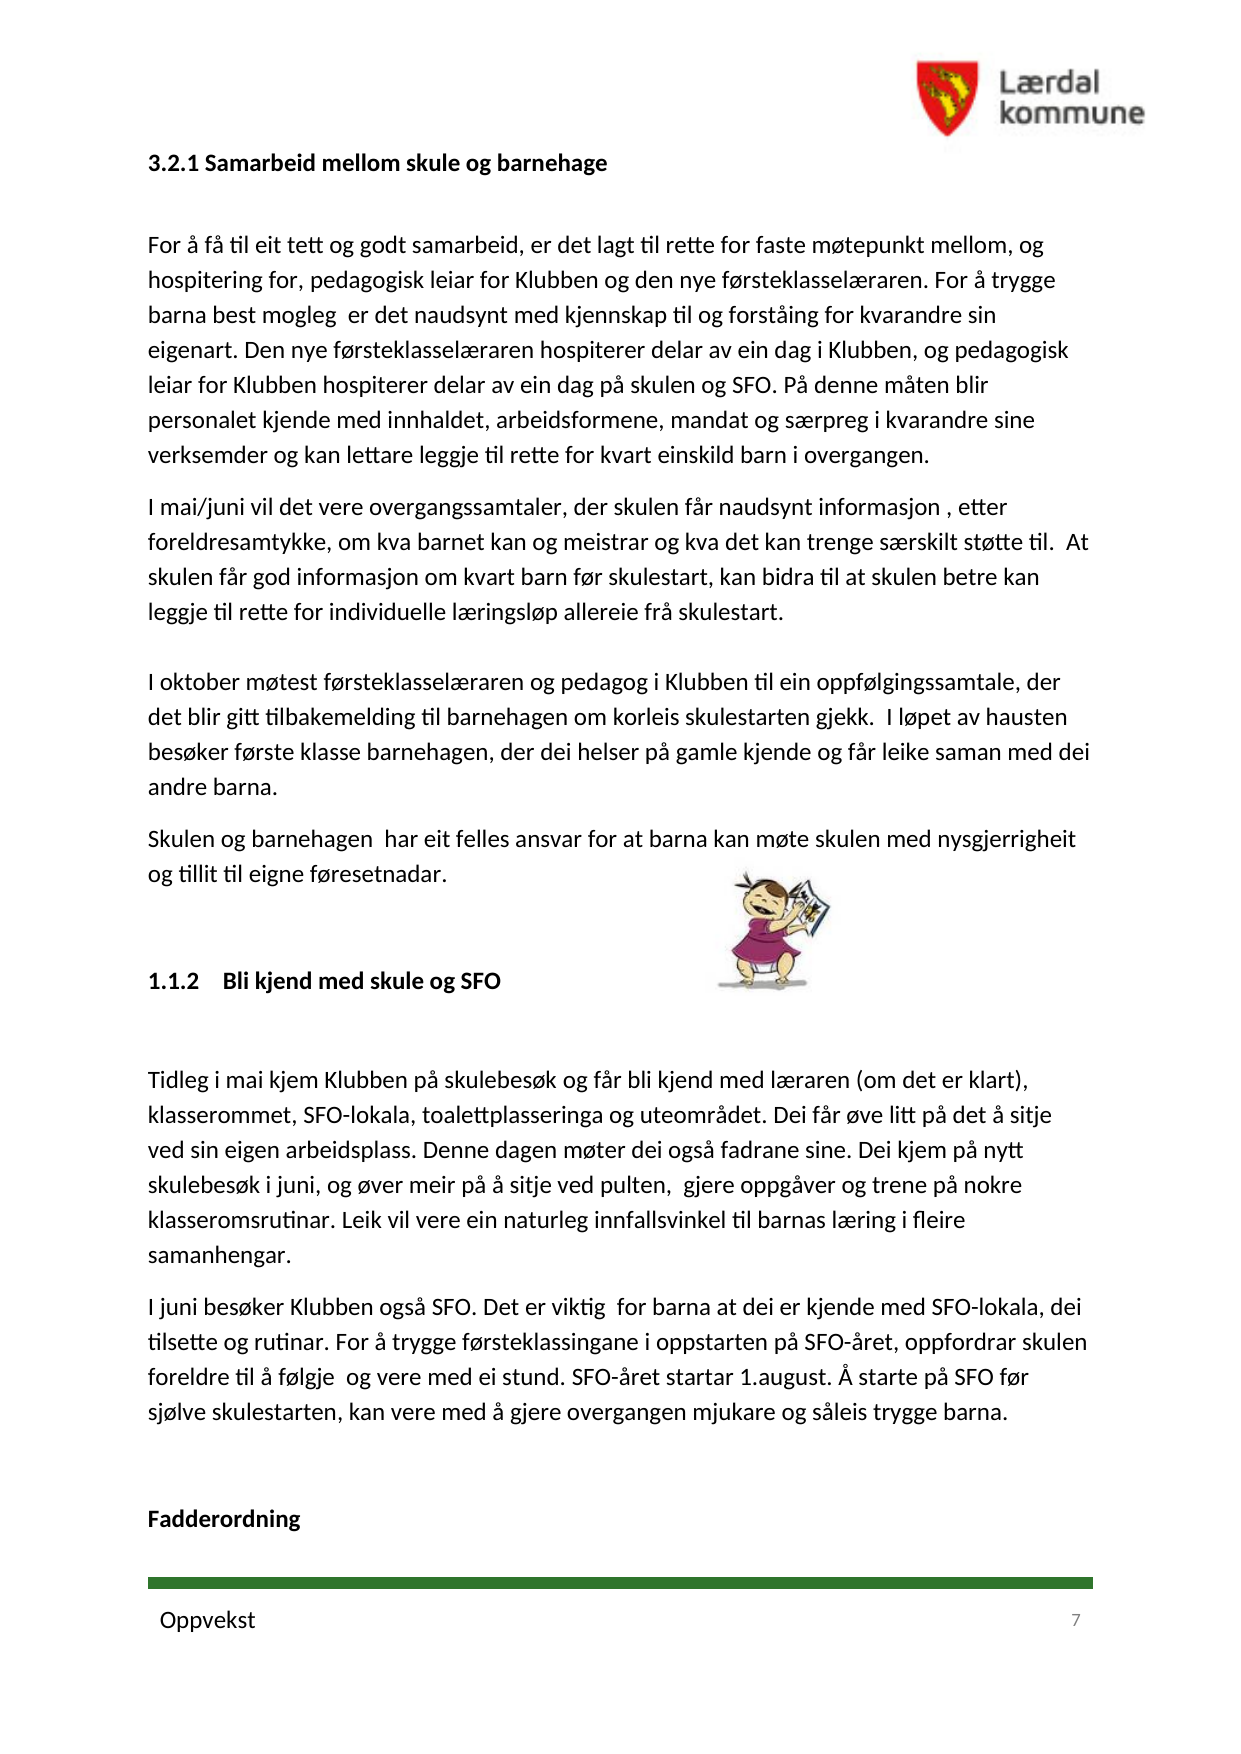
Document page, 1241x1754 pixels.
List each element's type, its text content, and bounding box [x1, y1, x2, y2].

text Tidleg i mai kjem Klubben på skulebesøk og får bli kjend med læraren (om det er klart), klasserommet, SFO-lokala, toalettplasseringa og uteområdet. Dei får øve litt på det å sitje ved sin eigen arbeidsplass. Denne dagen møter dei også fadrane sine. Dei kjem på nytt skulebesøk i juni, og øver meir på å sitje ved pulten, gjere oppgåver og trene på nokre klasseromsrutinar. Leik vil vere ein naturleg innfallsvinkel til barnas læring i fleire samanhengar. [148, 1064, 1093, 1270]
text I mai/juni vil det vere overgangssamtaler, der skulen får naudsynt informasjon , etter foreldresamtykke, om kva barnet kan og meistrar og kva det kan trenge særskilt støtte til. At skulen får god informasjon om kvart barn før skulestart, kan bidra til at skulen betre kan leggje til rette for individuelle læringsløp allereie frå skulestart. [148, 491, 1093, 627]
text I oktober møtest førsteklasselæraren og pedagog i Klubben til ein oppfølgingssamtale, der det blir gitt tilbakemelding til barnehagen om korleis skulestarten gjekk. I løpet av hausten besøker første klasse barnehagen, der dei helser på gamle kjende og får leike saman med dei andre barna. [148, 666, 1093, 802]
text I juni besøker Klubben også SFO. Det er viktig for barna at dei er kjende med SFO-lokala, dei tilsette og rutinar. For å trygge førsteklassingane i oppstarten på SFO-året, oppfordrar skulen foreldre til å følgje og vere med ei stund. SFO-året startar 1.august. Å starte på SFO før sjølve skulestarten, kan vere med å gjere overgangen mjukare og såleis trygge barna. [148, 1291, 1093, 1427]
list Bli kjend med skule og SFO [148, 965, 1093, 996]
text 3.2.1 Samarbeid mellom skule og barnehage [148, 148, 1093, 178]
text For å få til eit tett og godt samarbeid, er det lagt til rette for faste møtepunkt mellom, og hospitering for, pedagogisk leiar for Klubben og den nye førsteklasselæraren. For å trygge barna best mogleg er det naudsynt med kjennskap til og forståing for kvarandre sin eigenart. Den nye førsteklasselæraren hospiterer delar av ein dag i Klubben, og pedagogisk leiar for Klubben hospiterer delar av ein dag på skulen og SFO. På denne måten blir personalet kjende med innhaldet, arbeidsformene, mandat og særpreg i kvarandre sine verksemder og kan lettare leggje til rette for kvart einskild barn i overgangen. [148, 229, 1093, 470]
list Fadderordning [148, 1504, 1093, 1534]
text Skulen og barnehagen har eit felles ansvar for at barna kan møte skulen med nysgjerrigheit og tillit til eigne føresetnadar. [148, 823, 1093, 888]
picture [696, 857, 843, 992]
picture [878, 3, 1237, 174]
